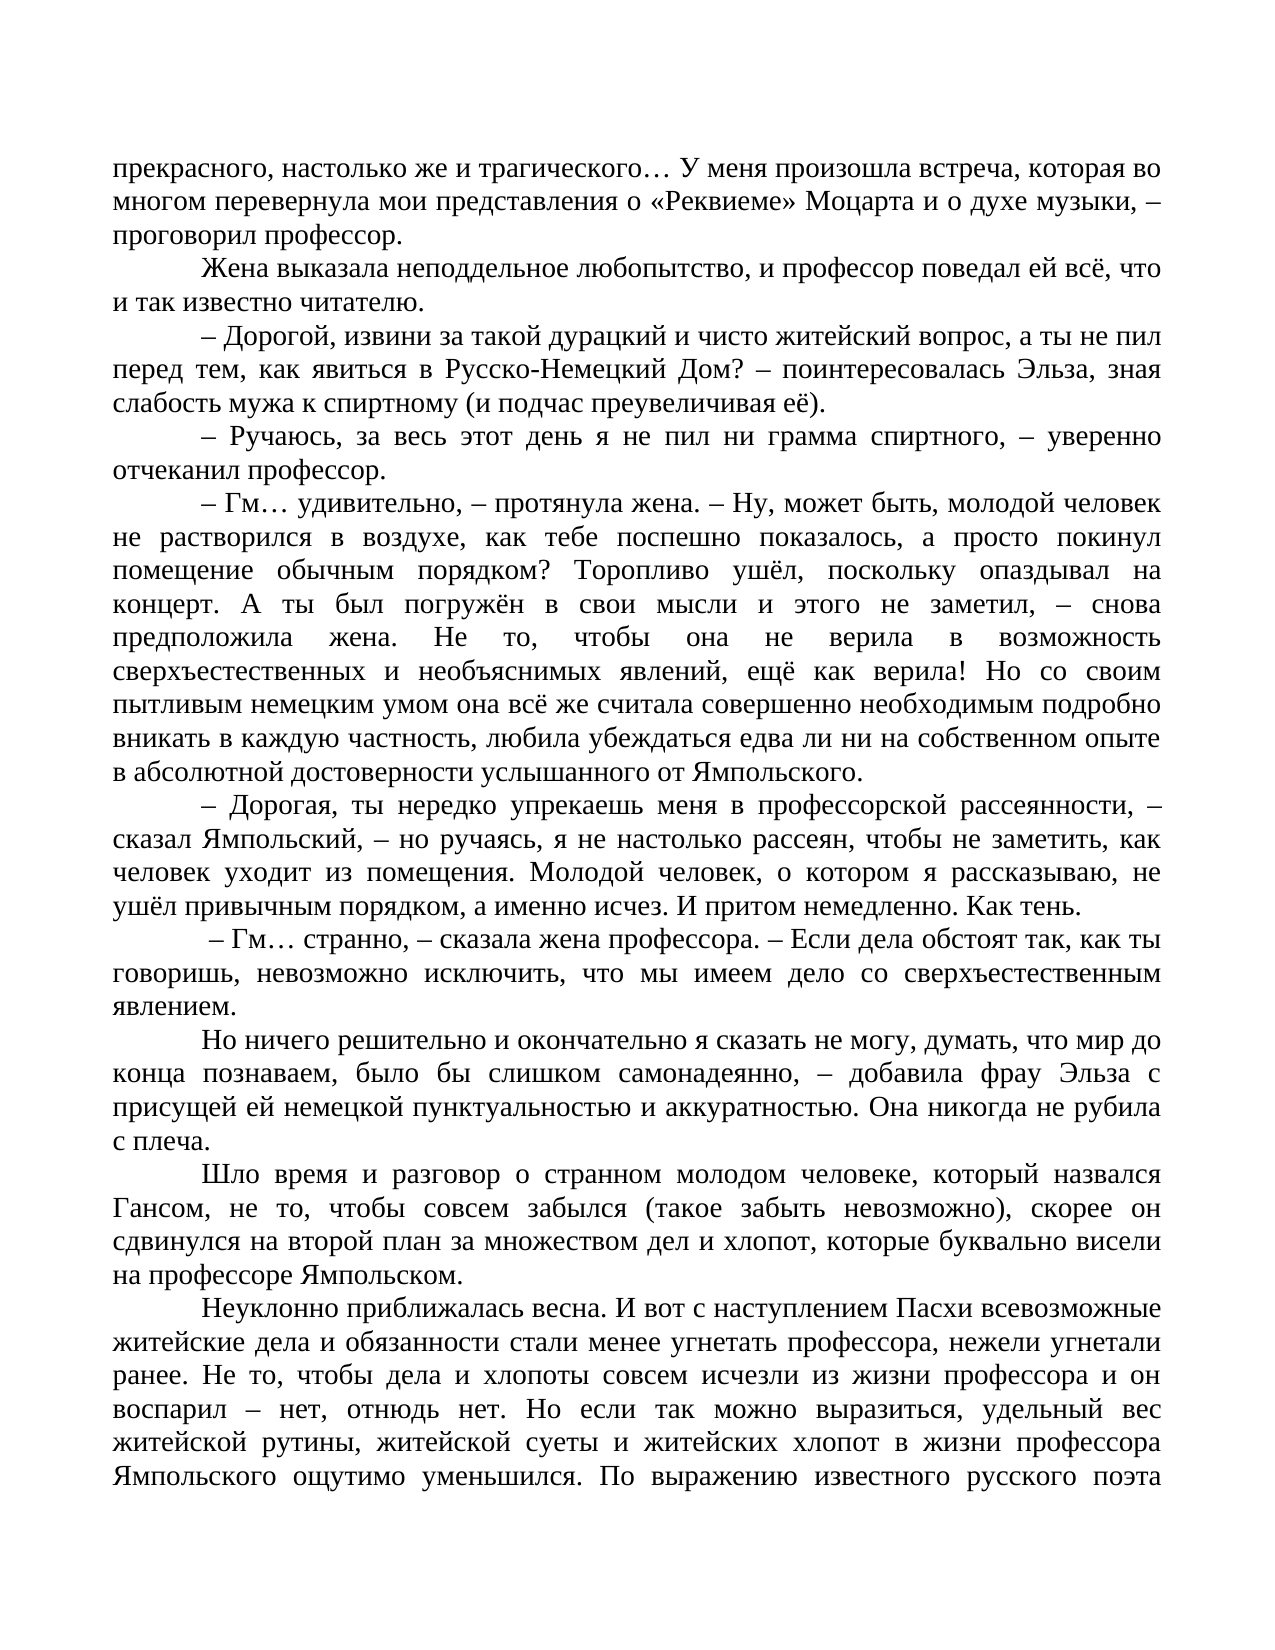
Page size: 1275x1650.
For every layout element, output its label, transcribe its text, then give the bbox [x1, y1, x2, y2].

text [112, 1290, 1162, 1492]
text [112, 150, 1162, 251]
text Шло время и разговор о странном молодом человеке, который назвался Гансом, не то, чтобы совсем забылся (такое забыть невозможно), скорее он сдвинулся на второй план за множеством дел и хлопот, которые буквально висели на профессоре Ямпольском. [112, 1156, 1162, 1290]
text – Дорогой, извини за такой дурацкий и чисто житейский вопрос, а ты не пил перед тем, как явиться в Русско-Немецкий Дом? – поинтересовалась Эльза, зная слабость мужа к спиртному (и подчас преувеличивая её). [112, 318, 1162, 418]
text Жена выказала неподдельное любопытство, и профессор поведал ей всё, что и так известно читателю. [112, 251, 1162, 318]
text – Гм… удивительно, – протянула жена. – Ну, может быть, молодой человек не растворился в воздухе, как тебе поспешно показалось, а просто покинул помещение обычным порядком? Торопливо ушёл, поскольку опаздывал на концерт. А ты был погружён в свои мысли и этого не заметил, – снова предположила жена. Не то, чтобы она не верила в возможность сверхъестественных и необъяснимых явлений, ещё как верила! Но со своим пытливым немецким умом она всё же считала совершенно необходимым подробно вникать в каждую частность, любила убеждаться едва ли ни на собственном опыте в абсолютной достоверности услышанного от Ямпольского. [112, 485, 1162, 787]
text – Гм… странно, – сказала жена профессора. – Если дела обстоят так, как ты говоришь, невозможно исключить, что мы имеем дело со сверхъестественным явлением. [112, 921, 1162, 1022]
text – Ручаюсь, за весь этот день я не пил ни грамма спиртного, – уверенно отчеканил профессор. [112, 418, 1162, 485]
text Но ничего решительно и окончательно я сказать не могу, думать, что мир до конца познаваем, было бы слишком самонадеянно, – добавила фрау Эльза с присущей ей немецкой пунктуальностью и аккуратностью. Она никогда не рубила с плеча. [112, 1022, 1162, 1156]
text – Дорогая, ты нередко упрекаешь меня в профессорской рассеянности, – сказал Ямпольский, – но ручаясь, я не настолько рассеян, чтобы не заметить, как человек уходит из помещения. Молодой человек, о котором я рассказываю, не ушёл привычным порядком, а именно исчез. И притом немедленно. Как тень. [112, 787, 1162, 921]
